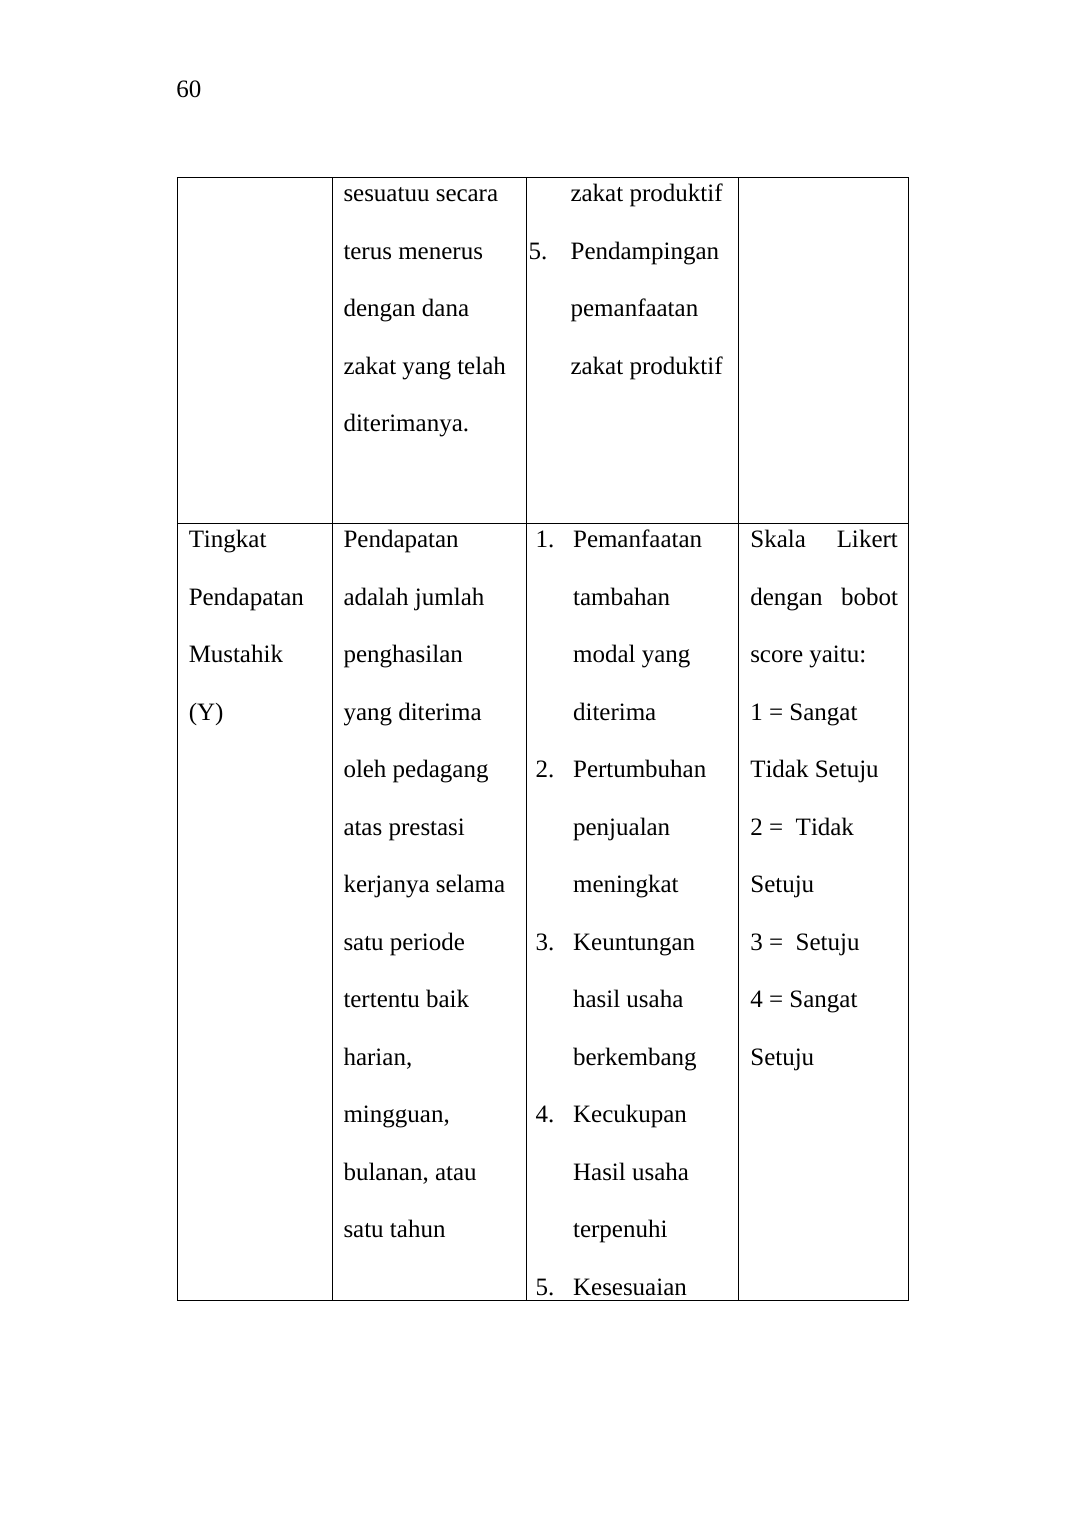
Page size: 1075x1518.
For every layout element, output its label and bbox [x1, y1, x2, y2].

table_cell [527, 178, 738, 523]
table_cell [333, 524, 526, 1300]
table_cell [739, 178, 908, 523]
table_cell [178, 524, 332, 1300]
table_cell [527, 524, 738, 1300]
table_cell [333, 178, 526, 523]
table_cell [178, 178, 332, 523]
table_cell [739, 524, 908, 1300]
